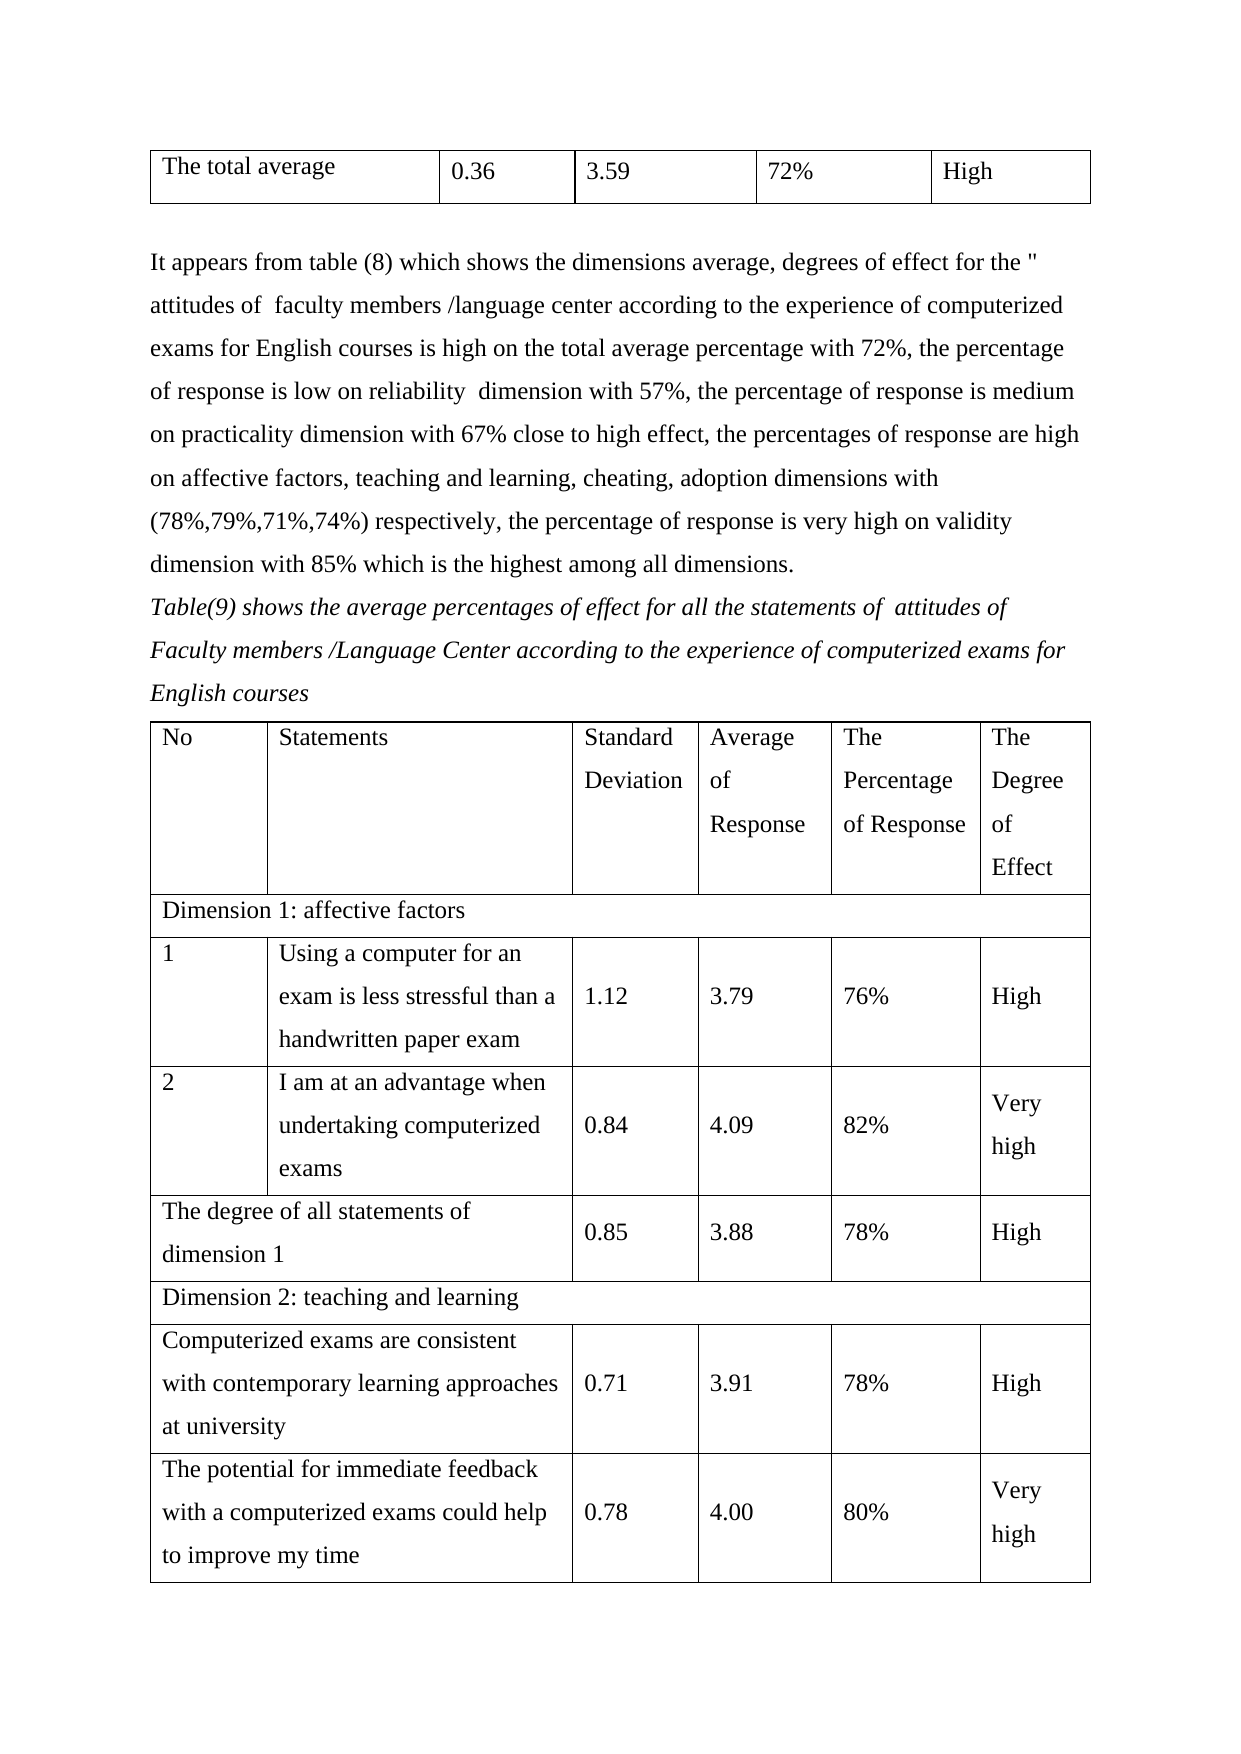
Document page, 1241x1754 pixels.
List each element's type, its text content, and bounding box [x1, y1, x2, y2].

table_header Average of Response [699, 723, 831, 894]
table_cell 3.91 [699, 1325, 831, 1453]
table_cell 72% [757, 151, 931, 203]
table_header No [151, 723, 267, 894]
table_cell Very high [981, 1067, 1090, 1195]
table_cell High [981, 1325, 1090, 1453]
text Table(9) shows the average percentages of effect for all the statements of attitudes of Faculty members /Language Center according to the experience of computerized exams for English courses [150, 592, 1090, 707]
table_cell The total average [151, 151, 439, 203]
table_cell I am at an advantage when undertaking computerized exams [268, 1067, 572, 1195]
table_cell Dimension 1: affective factors [151, 895, 1090, 937]
table_cell 0.36 [440, 151, 574, 203]
table_cell 78% [832, 1325, 980, 1453]
table_cell 76% [832, 938, 980, 1066]
table_cell Very high [981, 1454, 1090, 1582]
table_cell 78% [832, 1196, 980, 1281]
table_cell High [932, 151, 1090, 203]
table_header Standard Deviation [573, 723, 698, 894]
table_cell 1.12 [573, 938, 698, 1066]
table_cell High [981, 938, 1090, 1066]
table_cell 4.09 [699, 1067, 831, 1195]
table_cell 3.79 [699, 938, 831, 1066]
table_cell 0.78 [573, 1454, 698, 1582]
table_cell 80% [832, 1454, 980, 1582]
table_cell 0.71 [573, 1325, 698, 1453]
table_cell 82% [832, 1067, 980, 1195]
table_cell 3.88 [699, 1196, 831, 1281]
table_cell Dimension 2: teaching and learning [151, 1282, 1090, 1324]
table_cell 4.00 [699, 1454, 831, 1582]
table_cell The degree of all statements of dimension 1 [151, 1196, 572, 1281]
text It appears from table (8) which shows the dimensions average, degrees of effect for the " attitudes of faculty members /language center according to the experience of computerized exams for English courses is high on the total average percentage with 72%, the percentage of response is low on reliability dimension with 57%, the percentage of response is medium on practicality dimension with 67% close to high effect, the percentages of response are high on affective factors, teaching and learning, cheating, adoption dimensions with (78%,79%,71%,74%) respectively, the percentage of response is very high on validity dimension with 85% which is the highest among all dimensions. [150, 247, 1090, 578]
table_header The Percentage of Response [832, 723, 980, 894]
table_cell The potential for immediate feedback with a computerized exams could help to improve my time [151, 1454, 572, 1582]
table_cell Using a computer for an exam is less stressful than a handwritten paper exam [268, 938, 572, 1066]
table_header The Degree of Effect [981, 723, 1090, 894]
table_header Statements [268, 723, 572, 894]
table_cell 0.85 [573, 1196, 698, 1281]
table_cell 3.59 [576, 151, 756, 203]
table_cell High [981, 1196, 1090, 1281]
table_cell Computerized exams are consistent with contemporary learning approaches at university [151, 1325, 572, 1453]
table_cell 1 [151, 938, 267, 1066]
table_cell 2 [151, 1067, 267, 1195]
table_cell 0.84 [573, 1067, 698, 1195]
